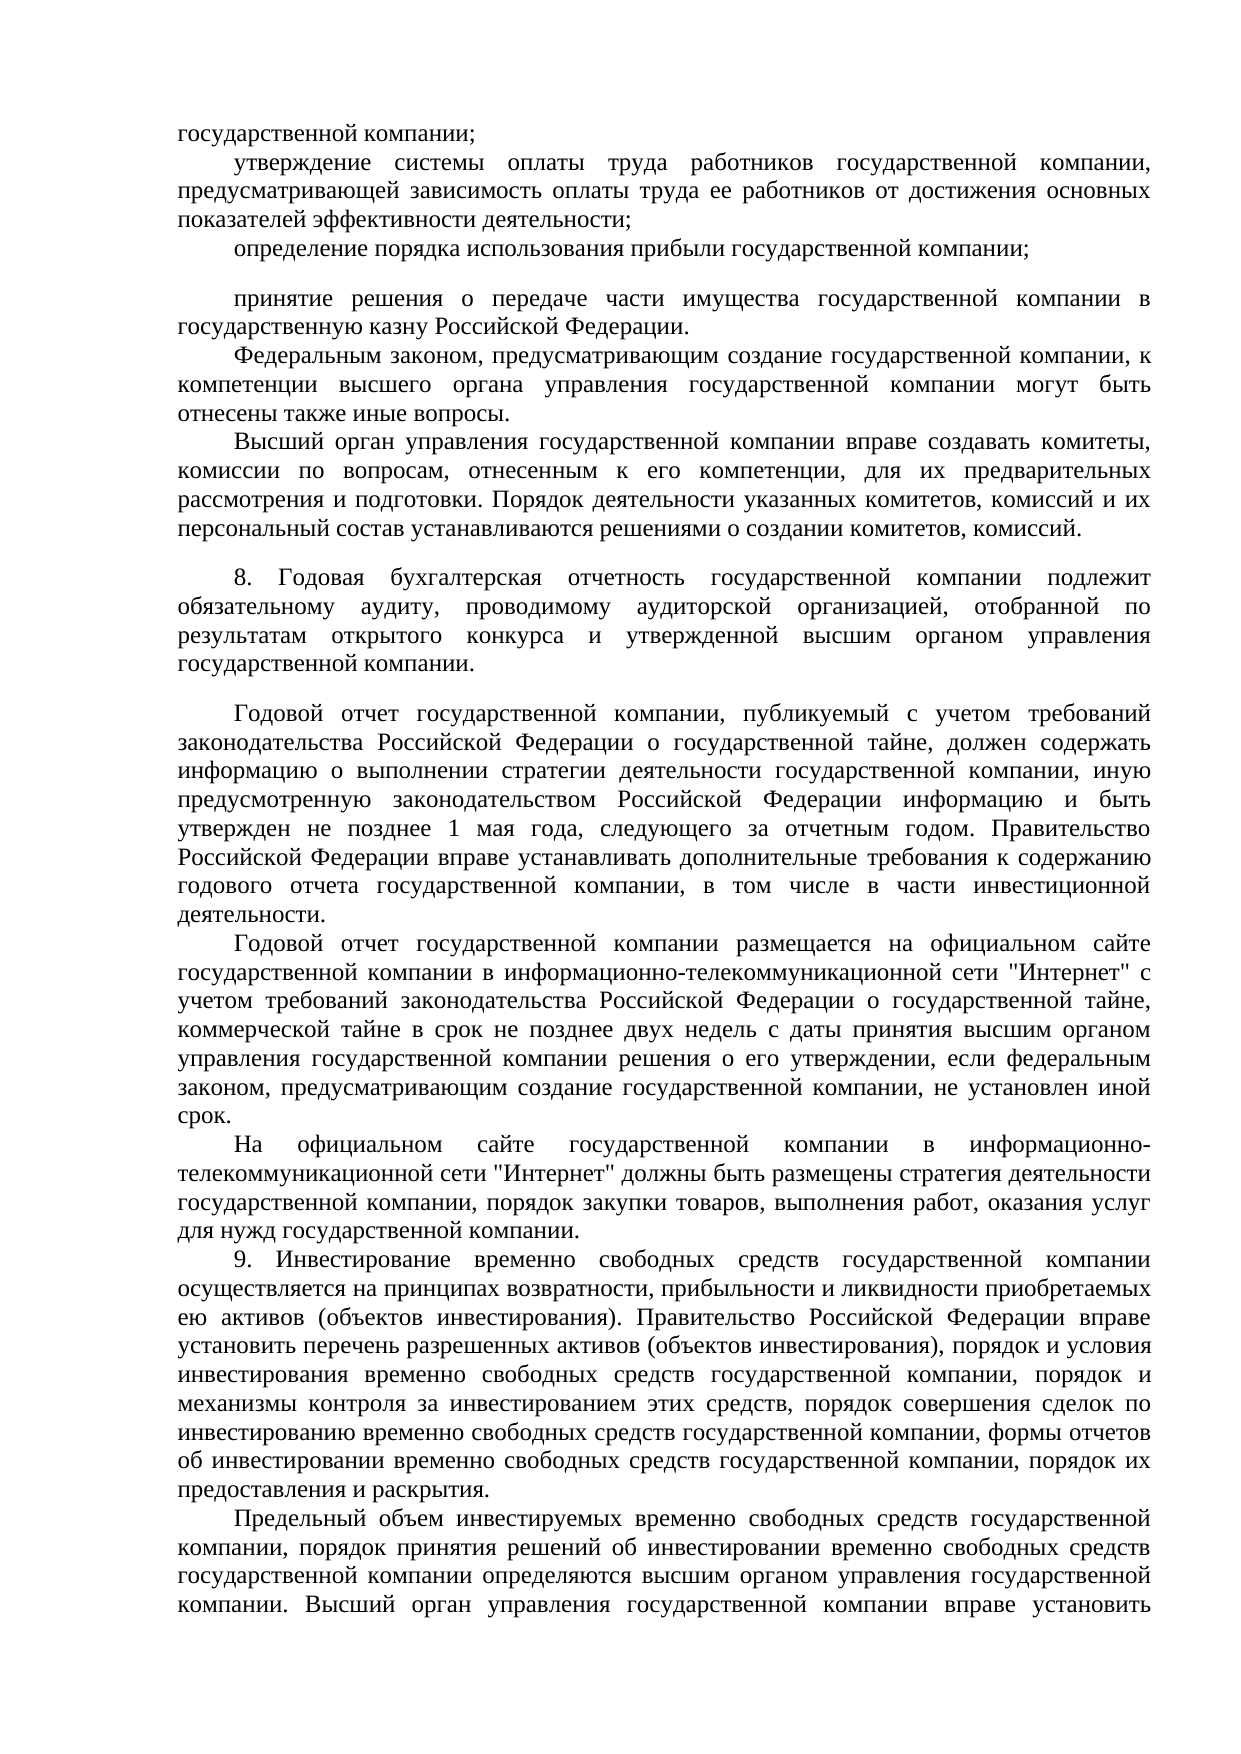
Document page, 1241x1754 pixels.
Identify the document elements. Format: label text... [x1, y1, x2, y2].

text 9. Инвестирование временно свободных средств государственной компании осуществляется на принципах возвратности, прибыльности и ликвидности приобретаемых ею активов (объектов инвестирования). Правительство Российской Федерации вправе установить перечень разрешенных активов (объектов инвестирования), порядок и условия инвестирования временно свободных средств государственной компании, порядок и механизмы контроля за инвестированием этих средств, порядок совершения сделок по инвестированию временно свободных средств государственной компании, формы отчетов об инвестировании временно свободных средств государственной компании, порядок их предоставления и раскрытия. [177, 1244, 1152, 1503]
text определение порядка использования прибыли государственной компании; [177, 233, 1152, 262]
text Федеральным законом, предусматривающим создание государственной компании, к компетенции высшего органа управления государственной компании могут быть отнесены также иные вопросы. [177, 340, 1152, 426]
text Годовой отчет государственной компании размещается на официальном сайте государственной компании в информационно-телекоммуникационной сети "Интернет" с учетом требований законодательства Российской Федерации о государственной тайне, коммерческой тайне в срок не позднее двух недель с даты принятия высшим органом управления государственной компании решения о его утверждении, если федеральным законом, предусматривающим создание государственной компании, не установлен иной срок. [177, 928, 1152, 1129]
text принятие решения о передаче части имущества государственной компании в государственную казну Российской Федерации. [177, 283, 1152, 340]
text 8. Годовая бухгалтерская отчетность государственной компании подлежит обязательному аудиту, проводимому аудиторской организацией, отобранной по результатам открытого конкурса и утвержденной высшим органом управления государственной компании. [177, 562, 1152, 677]
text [177, 118, 1152, 147]
text На официальном сайте государственной компании в информационно-телекоммуникационной сети "Интернет" должны быть размещены стратегия деятельности государственной компании, порядок закупки товаров, выполнения работ, оказания услуг для нужд государственной компании. [177, 1129, 1152, 1244]
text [177, 1503, 1152, 1618]
text утверждение системы оплаты труда работников государственной компании, предусматривающей зависимость оплаты труда ее работников от достижения основных показателей эффективности деятельности; [177, 147, 1152, 233]
text Годовой отчет государственной компании, публикуемый с учетом требований законодательства Российской Федерации о государственной тайне, должен содержать информацию о выполнении стратегии деятельности государственной компании, иную предусмотренную законодательством Российской Федерации информацию и быть утвержден не позднее 1 мая года, следующего за отчетным годом. Правительство Российской Федерации вправе устанавливать дополнительные требования к содержанию годового отчета государственной компании, в том числе в части инвестиционной деятельности. [177, 698, 1152, 928]
text Высший орган управления государственной компании вправе создавать комитеты, комиссии по вопросам, отнесенным к его компетенции, для их предварительных рассмотрения и подготовки. Порядок деятельности указанных комитетов, комиссий и их персональный состав устанавливаются решениями о создании комитетов, комиссий. [177, 426, 1152, 541]
